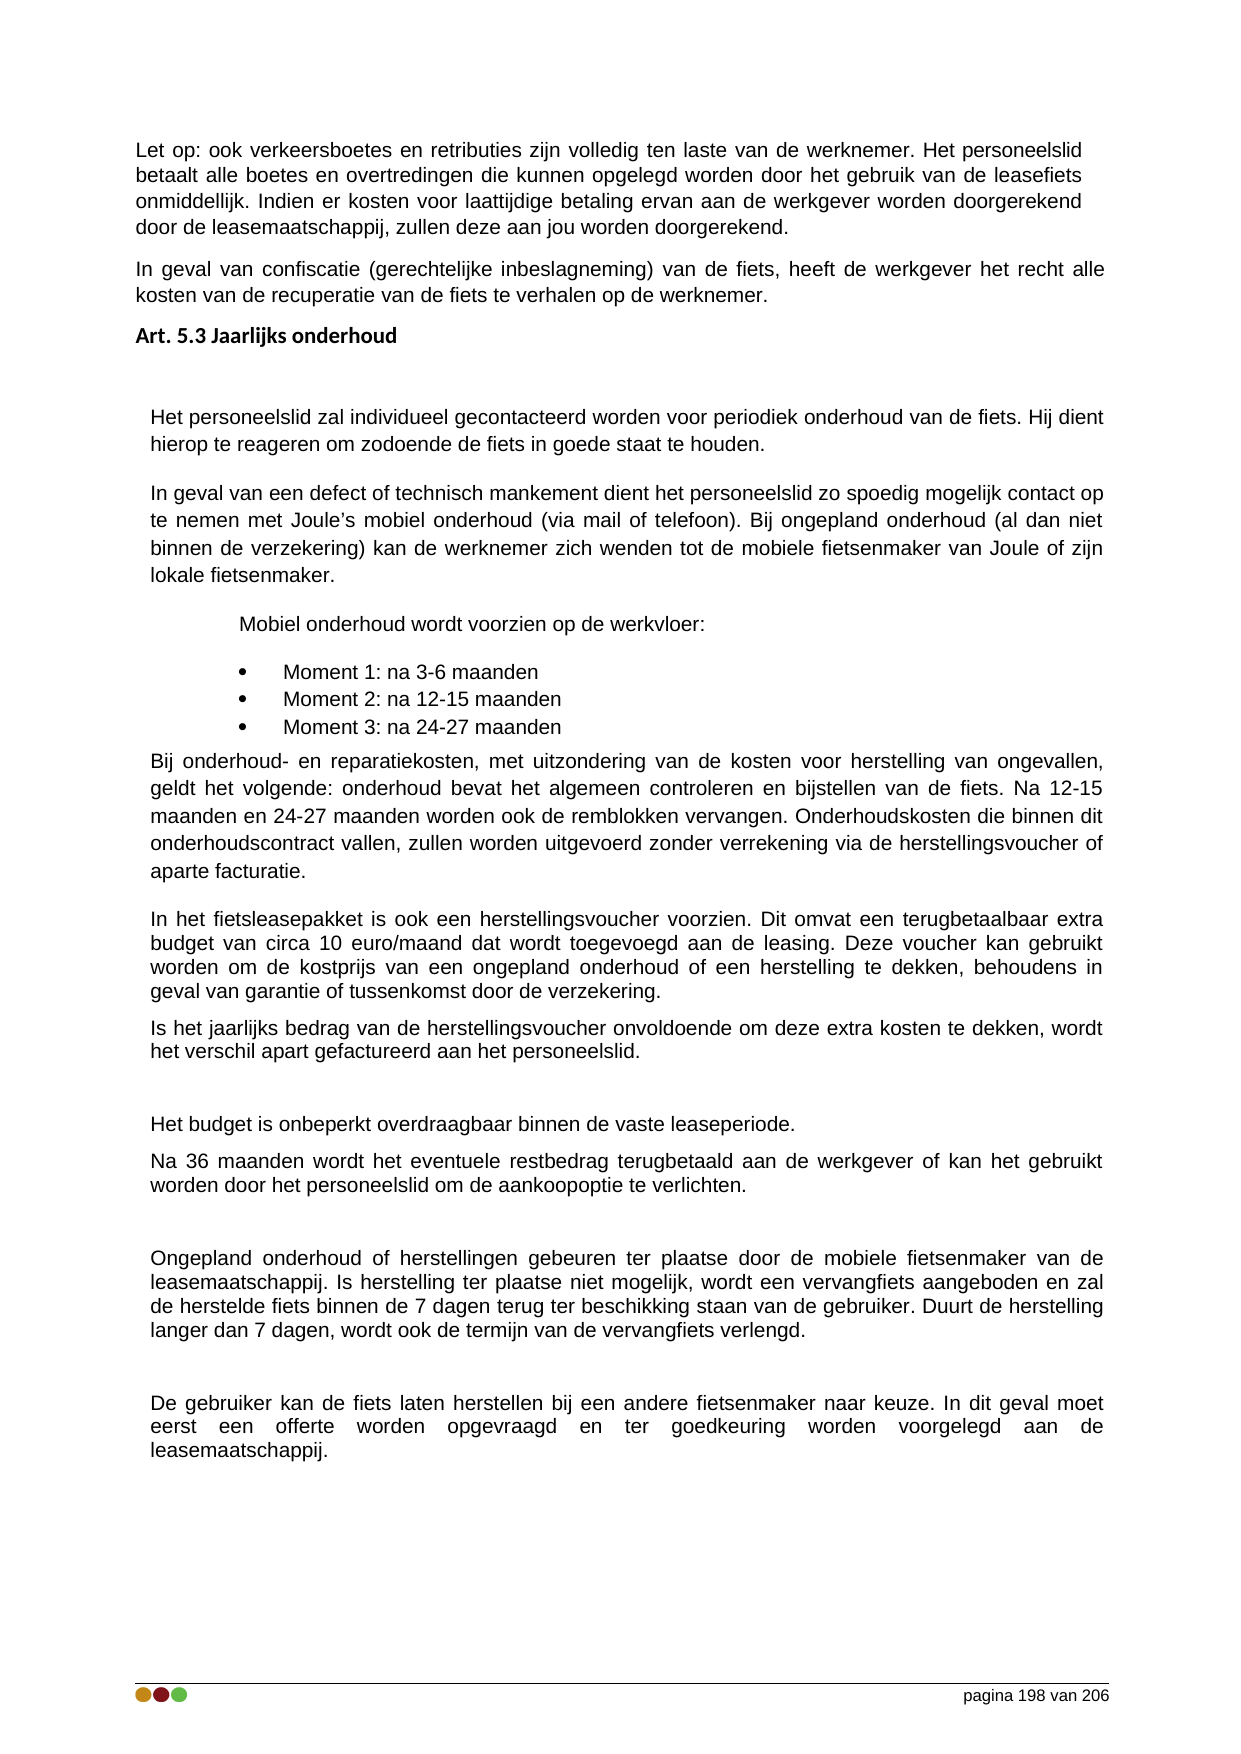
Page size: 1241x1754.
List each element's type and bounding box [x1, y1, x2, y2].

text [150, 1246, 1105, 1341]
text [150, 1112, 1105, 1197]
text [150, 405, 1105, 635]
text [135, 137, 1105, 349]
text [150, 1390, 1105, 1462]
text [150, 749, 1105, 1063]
picture [136, 1688, 187, 1702]
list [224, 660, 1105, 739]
